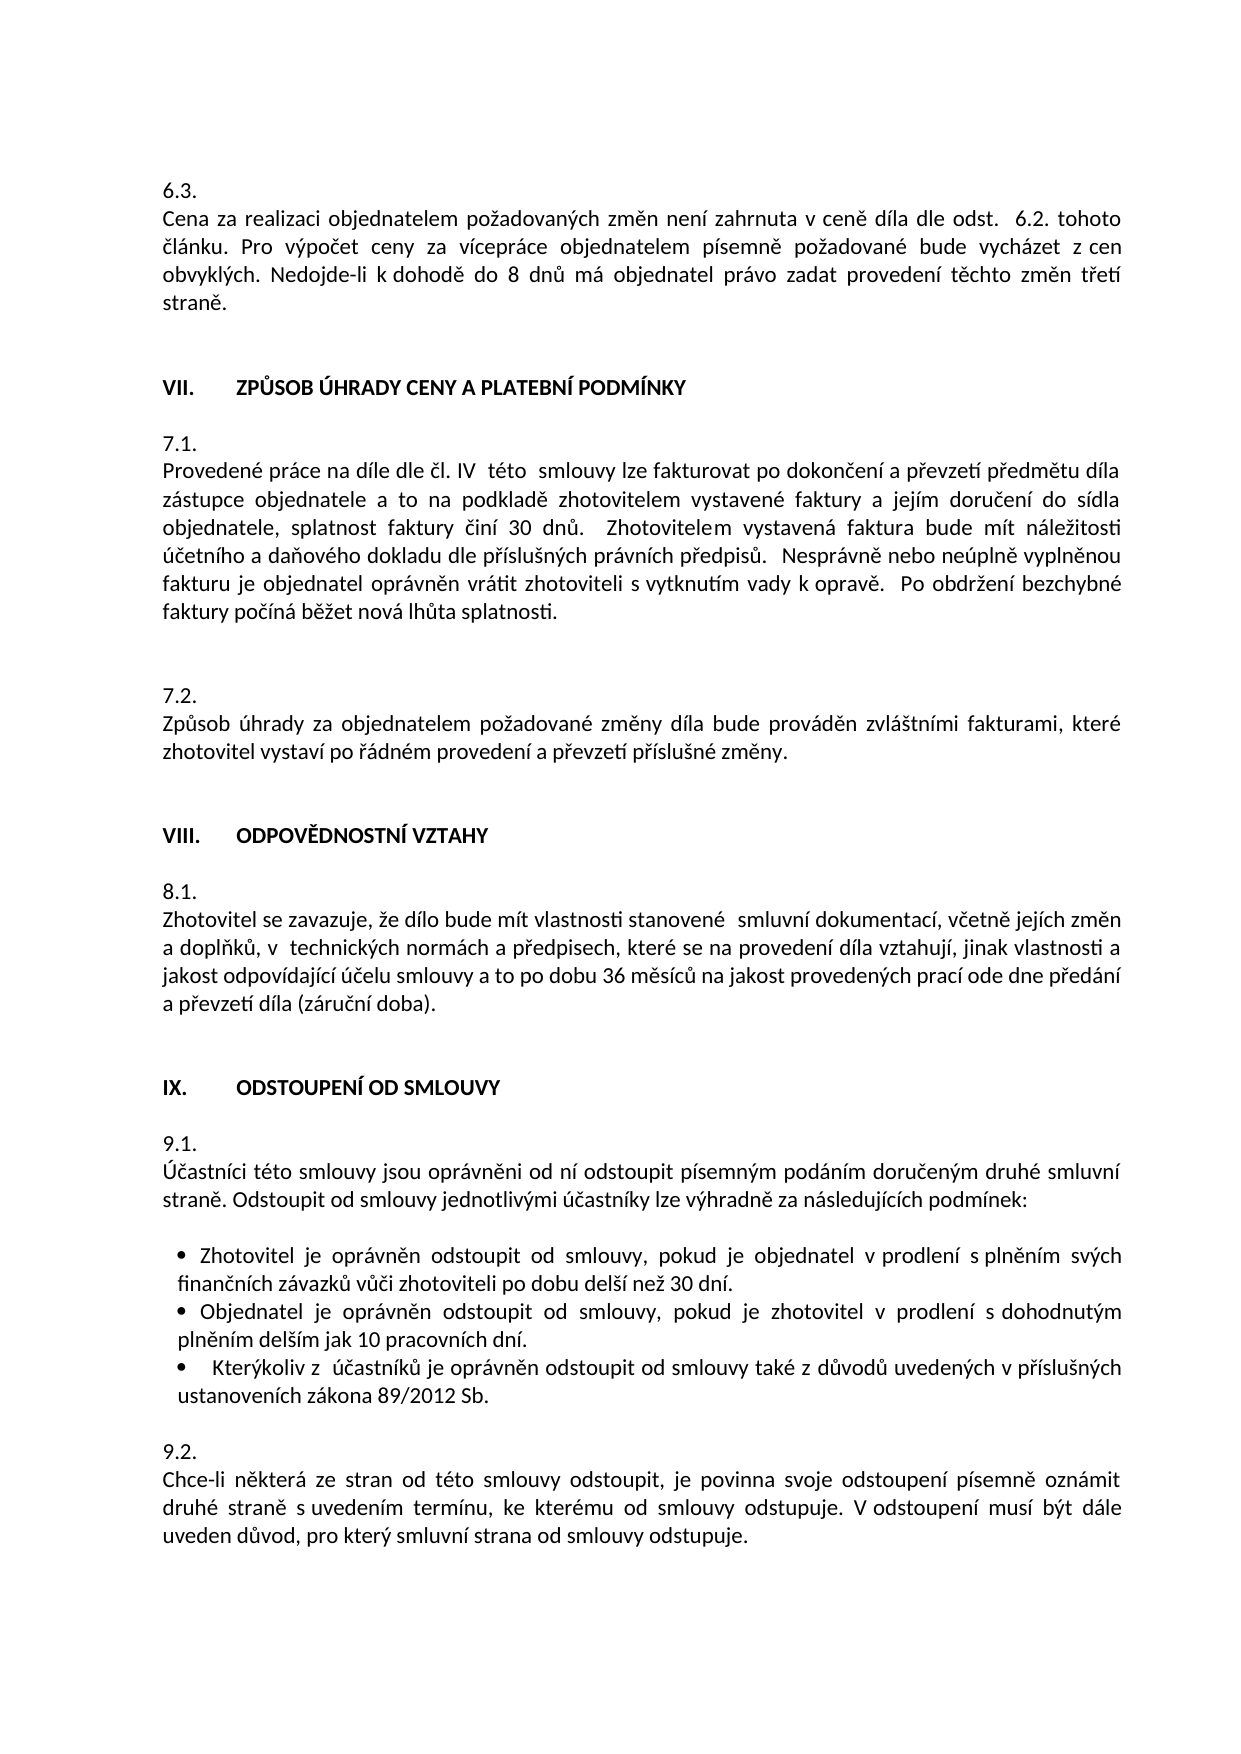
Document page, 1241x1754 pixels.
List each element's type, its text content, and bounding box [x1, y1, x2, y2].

list Zhotovitel je oprávněn odstoupit od smlouvy, pokud je objednatel v prodlení s plněním svých finančních závazků vůči zhotoviteli po dobu delší než 30 dní. [177, 1241, 1122, 1297]
list Kterýkoliv z účastníků je oprávněn odstoupit od smlouvy také z důvodů uvedených v příslušných ustanoveních zákona 89/2012 Sb. [177, 1353, 1122, 1409]
list 6.3. [162, 176, 1122, 204]
list VII. Způsob úhrady ceny a platební podmínky [162, 373, 1122, 401]
list Provedené práce na díle dle čl. IV této smlouvy lze fakturovat po dokončení a převzetí předmětu díla zástupce objednatele a to na podkladě zhotovitelem vystavené faktury a jejím doručení do sídla objednatele, splatnost faktury činí 30 dnů. Zhotovitelem vystavená faktura bude mít náležitosti účetního a daňového dokladu dle příslušných právních předpisů. Nesprávně nebo neúplně vyplněnou fakturu je objednatel oprávněn vrátit zhotoviteli s vytknutím vady k opravě. Po obdržení bezchybné faktury počíná běžet nová lhůta splatnosti. [162, 457, 1122, 625]
text 9.2. [162, 1437, 1122, 1465]
text 9.1. [162, 1129, 1122, 1157]
text Zhotovitel se zavazuje, že dílo bude mít vlastnosti stanovené smluvní dokumentací, včetně jejích změn a doplňků, v technických normách a předpisech, které se na provedení díla vztahují, jinak vlastnosti a jakost odpovídající účelu smlouvy a to po dobu 36 měsíců na jakost provedených prací ode dne předání a převzetí díla (záruční doba). [162, 905, 1122, 1017]
subtitle IX. Odstoupení od smlouvy [162, 1073, 1122, 1101]
list Způsob úhrady za objednatelem požadované změny díla bude prováděn zvláštními fakturami, které zhotovitel vystaví po řádném provedení a převzetí příslušné změny. [162, 709, 1122, 765]
subtitle VIII. Odpovědnostní vztahy [162, 821, 1122, 849]
list 7.2. [162, 681, 1122, 709]
text Účastníci této smlouvy jsou oprávněni od ní odstoupit písemným podáním doručeným druhé smluvní straně. Odstoupit od smlouvy jednotlivými účastníky lze výhradně za následujících podmínek: [162, 1157, 1122, 1213]
list 7.1. [162, 429, 1122, 457]
text 8.1. [162, 877, 1122, 905]
list Objednatel je oprávněn odstoupit od smlouvy, pokud je zhotovitel v prodlení s dohodnutým plněním delším jak 10 pracovních dní. [177, 1297, 1122, 1353]
list Cena za realizaci objednatelem požadovaných změn není zahrnuta v ceně díla dle odst. 6.2. tohoto článku. Pro výpočet ceny za vícepráce objednatelem písemně požadované bude vycházet z cen obvyklých. Nedojde-li k dohodě do 8 dnů má objednatel právo zadat provedení těchto změn třetí straně. [162, 204, 1122, 317]
text Chce-li některá ze stran od této smlouvy odstoupit, je povinna svoje odstoupení písemně oznámit druhé straně s uvedením termínu, ke kterému od smlouvy odstupuje. V odstoupení musí být dále uveden důvod, pro který smluvní strana od smlouvy odstupuje. [162, 1465, 1122, 1549]
